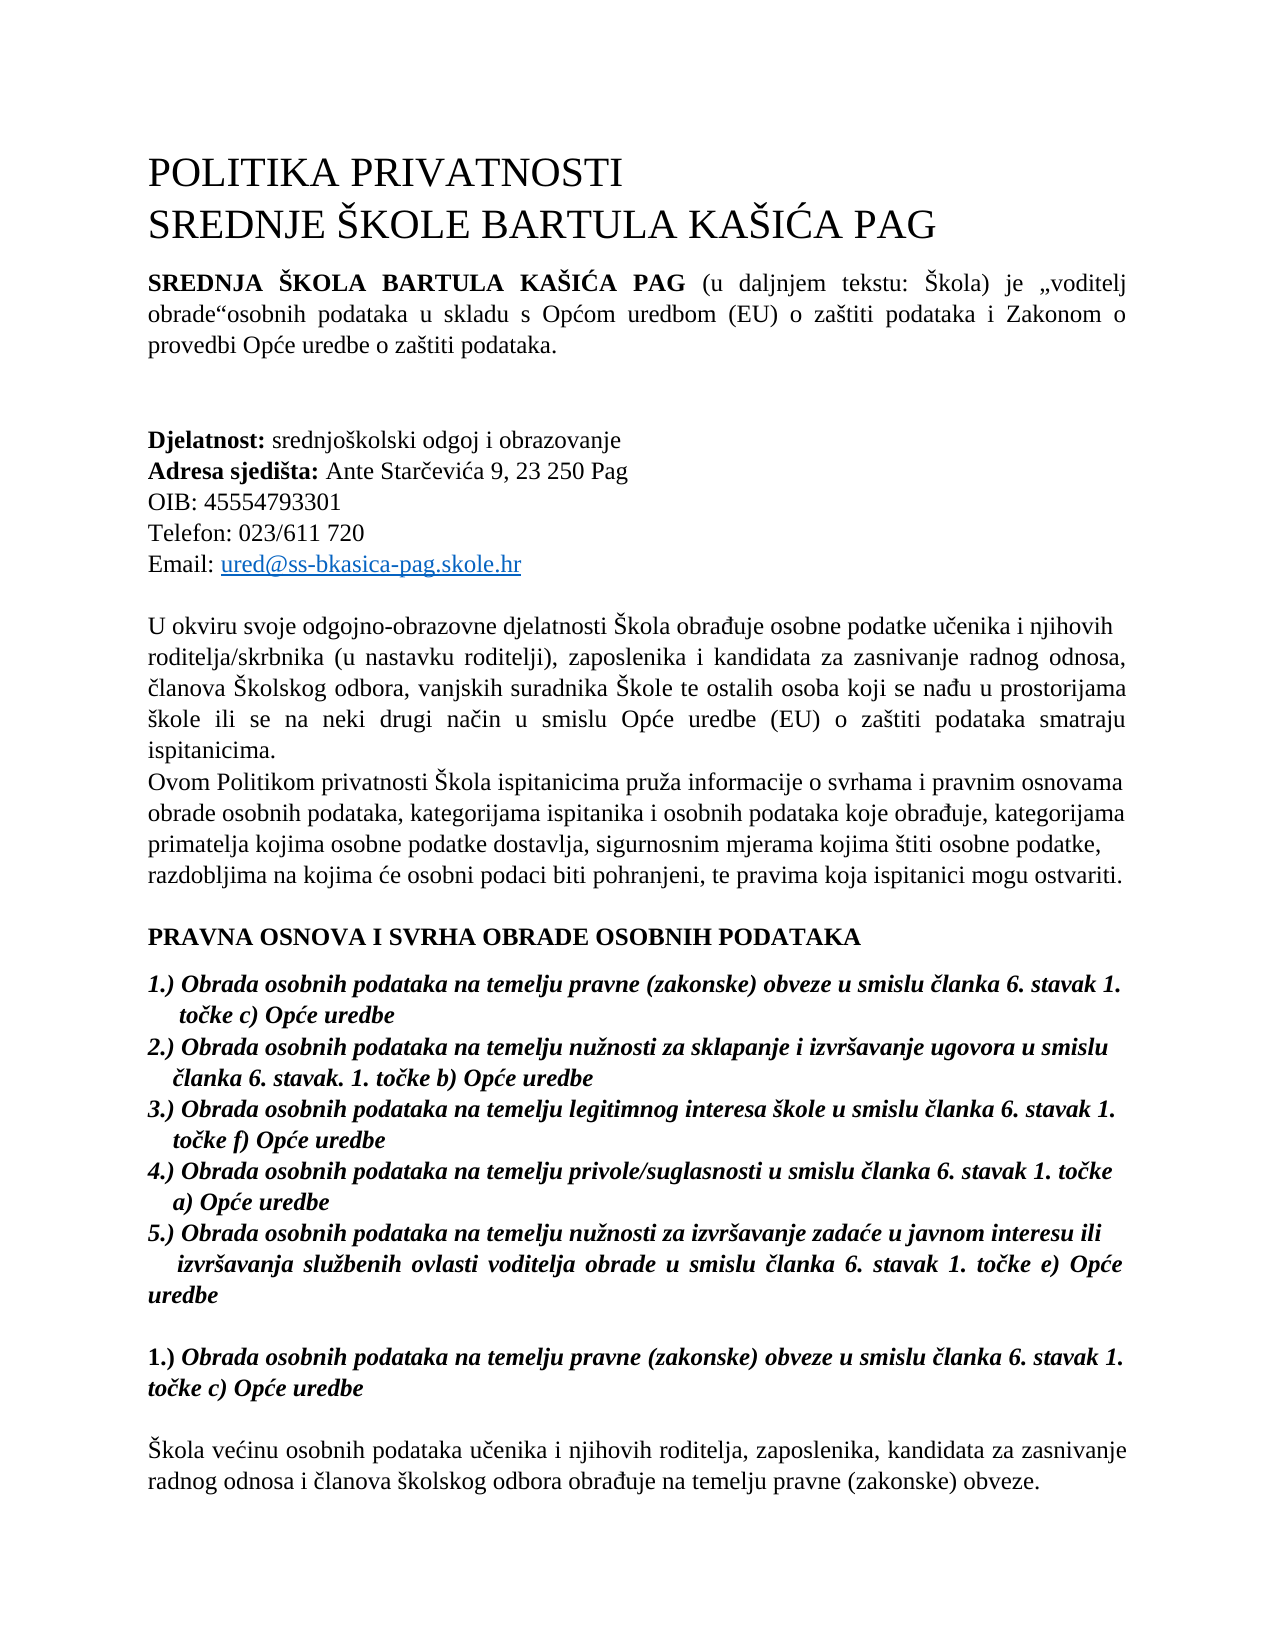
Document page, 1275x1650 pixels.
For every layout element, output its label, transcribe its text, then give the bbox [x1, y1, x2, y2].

text točke f) Opće uredbe [148, 1125, 1127, 1153]
text OIB: 45554793301 [148, 487, 1127, 516]
text izvršavanja službenih ovlasti voditelja obrade u smislu članka 6. stavak 1. točke e) Opće uredbe [148, 1249, 1127, 1309]
text 2.) Obrada osobnih podataka na temelju nužnosti za sklapanje i izvršavanje ugovora u smislu [148, 1032, 1127, 1060]
text 4.) Obrada osobnih podataka na temelju privole/suglasnosti u smislu članka 6. stavak 1. točke [148, 1156, 1127, 1184]
text a) Opće uredbe [148, 1187, 1127, 1216]
text Telefon: 023/611 720 [148, 518, 1127, 547]
text roditelja/skrbnika (u nastavku roditelji), zaposlenika i kandidata za zasnivanje radnog odnosa, članova Školskog odbora, vanjskih suradnika Škole te ostalih osoba koji se nađu u prostorijama škole ili se na neki drugi način u smislu Opće uredbe (EU) o zaštiti podataka smatraju ispitanicima. [148, 642, 1127, 764]
text SREDNJA ŠKOLA BARTULA KAŠIĆA PAG (u daljnjem tekstu: Škola) je „voditelj obrade“osobnih podataka u skladu s Općom uredbom (EU) o zaštiti podataka i Zakonom o provedbi Opće uredbe o zaštiti podataka. [148, 268, 1127, 358]
text SREDNJE ŠKOLE BARTULA KAŠIĆA PAG [148, 199, 1127, 247]
text članka 6. stavak. 1. točke b) Opće uredbe [148, 1063, 1127, 1091]
text U okviru svoje odgojno-obrazovne djelatnosti Škola obrađuje osobne podatke učenika i njihovih [148, 611, 1127, 640]
text razdobljima na kojima će osobni podaci biti pohranjeni, te pravima koja ispitanici mogu ostvariti. [148, 860, 1127, 888]
text obrade osobnih podataka, kategorijama ispitanika i osobnih podataka koje obrađuje, kategorijama [148, 798, 1127, 826]
text Adresa sjedišta: Ante Starčevića 9, 23 250 Pag [148, 456, 1127, 485]
text POLITIKA PRIVATNOSTI [148, 148, 1127, 196]
text točke c) Opće uredbe [148, 1001, 1127, 1029]
text 5.) Obrada osobnih podataka na temelju nužnosti za izvršavanje zadaće u javnom interesu ili [148, 1218, 1127, 1247]
text Škola većinu osobnih podataka učenika i njihovih roditelja, zaposlenika, kandidata za zasnivanje radnog odnosa i članova školskog odbora obrađuje na temelju pravne (zakonske) obveze. [148, 1435, 1127, 1495]
text primatelja kojima osobne podatke dostavlja, sigurnosnim mjerama kojima štiti osobne podatke, [148, 829, 1127, 857]
text PRAVNA OSNOVA I SVRHA OBRADE OSOBNIH PODATAKA [148, 922, 1127, 951]
text 1.) Obrada osobnih podataka na temelju pravne (zakonske) obveze u smislu članka 6. stavak 1. [148, 969, 1127, 998]
text 3.) Obrada osobnih podataka na temelju legitimnog interesa škole u smislu članka 6. stavak 1. [148, 1094, 1127, 1122]
text 1.) Obrada osobnih podataka na temelju pravne (zakonske) obveze u smislu članka 6. stavak 1. točke c) Opće uredbe [148, 1342, 1127, 1402]
text Ovom Politikom privatnosti Škola ispitanicima pruža informacije o svrhama i pravnim osnovama [148, 767, 1127, 795]
text Email: ured@ss-bkasica-pag.skole.hr [148, 549, 1127, 578]
text Djelatnost: srednjoškolski odgoj i obrazovanje [148, 425, 1127, 454]
